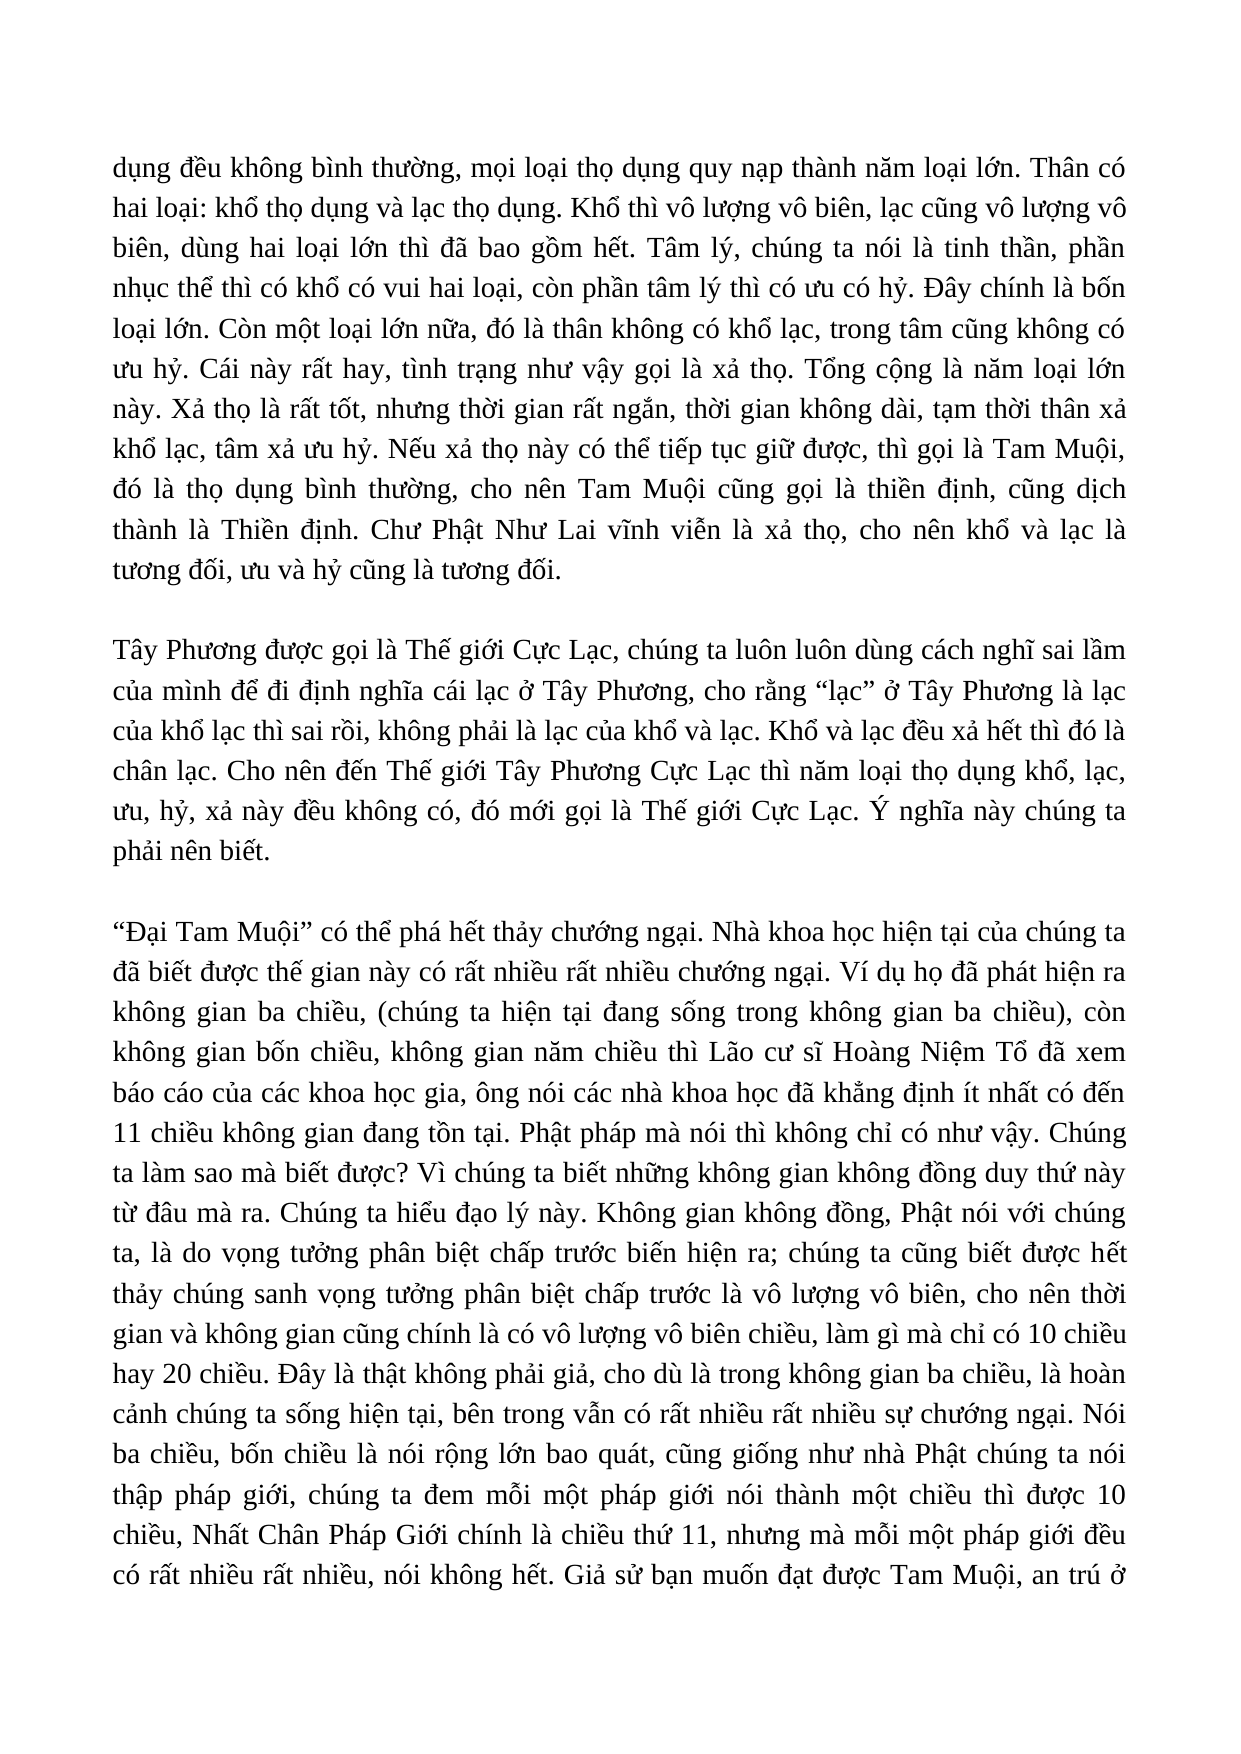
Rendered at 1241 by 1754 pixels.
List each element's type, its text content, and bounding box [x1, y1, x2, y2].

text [112, 914, 1128, 1591]
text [112, 150, 1128, 586]
text Tây Phương được gọi là Thế giới Cực Lạc, chúng ta luôn luôn dùng cách nghĩ sai lầm của mình để đi định nghĩa cái lạc ở Tây Phương, cho rằng “lạc” ở Tây Phương là lạc của khổ lạc thì sai rồi, không phải là lạc của khổ và lạc. Khổ và lạc đều xả hết thì đó là chân lạc. Cho nên đến Thế giới Tây Phương Cực Lạc thì năm loại thọ dụng khổ, lạc, ưu, hỷ, xả này đều không có, đó mới gọi là Thế giới Cực Lạc. Ý nghĩa này chúng ta phải nên biết. [112, 632, 1128, 867]
